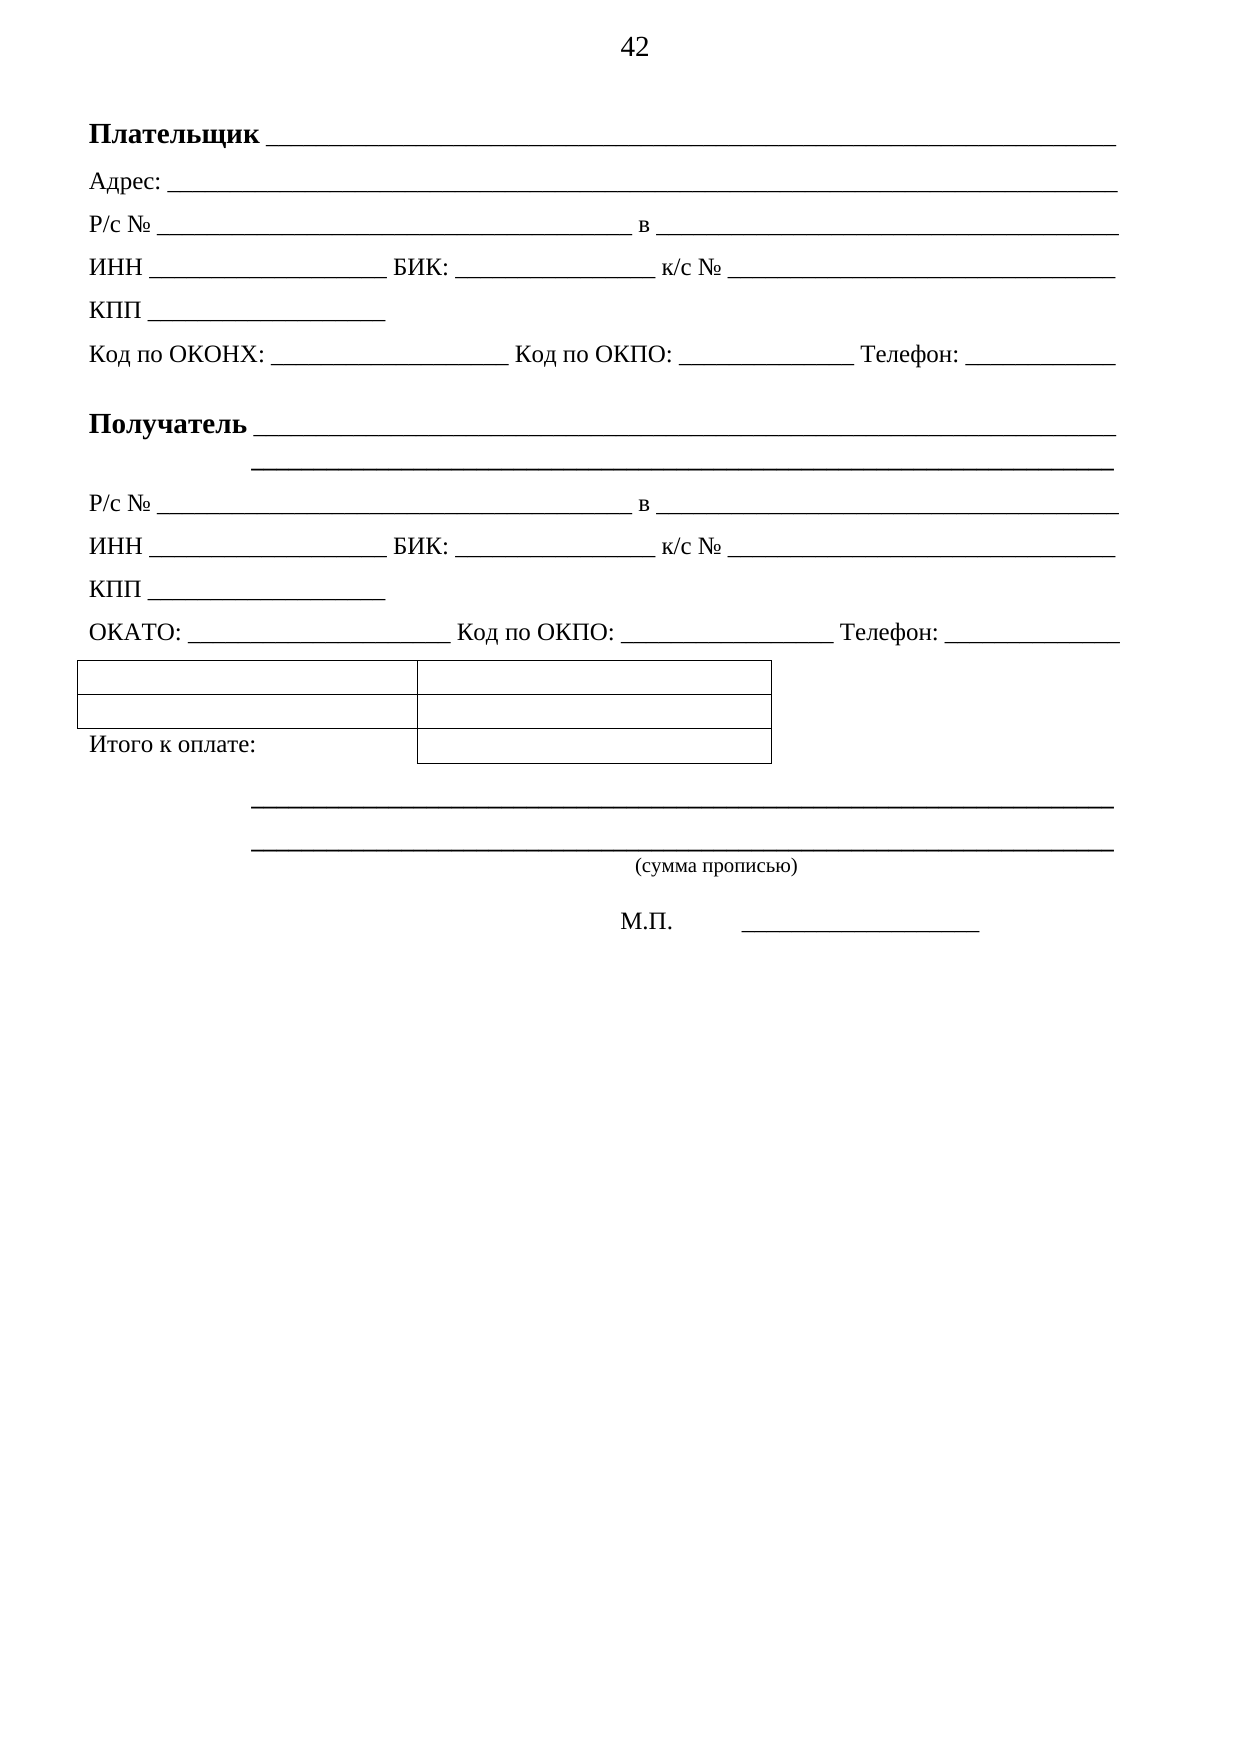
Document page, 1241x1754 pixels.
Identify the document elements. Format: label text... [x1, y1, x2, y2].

text ИНН ___________________ БИК: ________________ к/с № _______________________________ [89, 531, 1181, 559]
table_header [418, 661, 771, 694]
text _____________________________________________________________________ [251, 782, 1181, 810]
table_header [78, 661, 417, 694]
text _____________________________________________________________________ [251, 444, 1181, 473]
text ОКАТО: _____________________ Код по ОКПО: _________________ Телефон: ______________ [89, 617, 1181, 646]
text Адрес: ____________________________________________________________________________ [89, 166, 1181, 195]
table_cell [418, 729, 771, 763]
text М.П. ___________________ [620, 906, 1181, 935]
text КПП ___________________ [89, 296, 1181, 324]
text Р/с № ______________________________________ в _____________________________________ [89, 488, 1181, 516]
table_cell Итого к оплате: [78, 729, 417, 763]
table_cell [78, 695, 417, 728]
text _____________________________________________________________________ [251, 825, 1181, 853]
text КПП ___________________ [89, 574, 1181, 603]
text Р/с № ______________________________________ в _____________________________________ [89, 209, 1181, 238]
table_cell [418, 695, 771, 728]
text Получатель _____________________________________________________________________ [89, 406, 1181, 439]
text Плательщик ____________________________________________________________________ [89, 116, 1181, 149]
text (сумма прописью) [251, 853, 1181, 877]
text Код по ОКОНХ: ___________________ Код по ОКПО: ______________ Телефон: ____________ [89, 339, 1181, 367]
text ИНН ___________________ БИК: ________________ к/с № _______________________________ [89, 252, 1181, 281]
